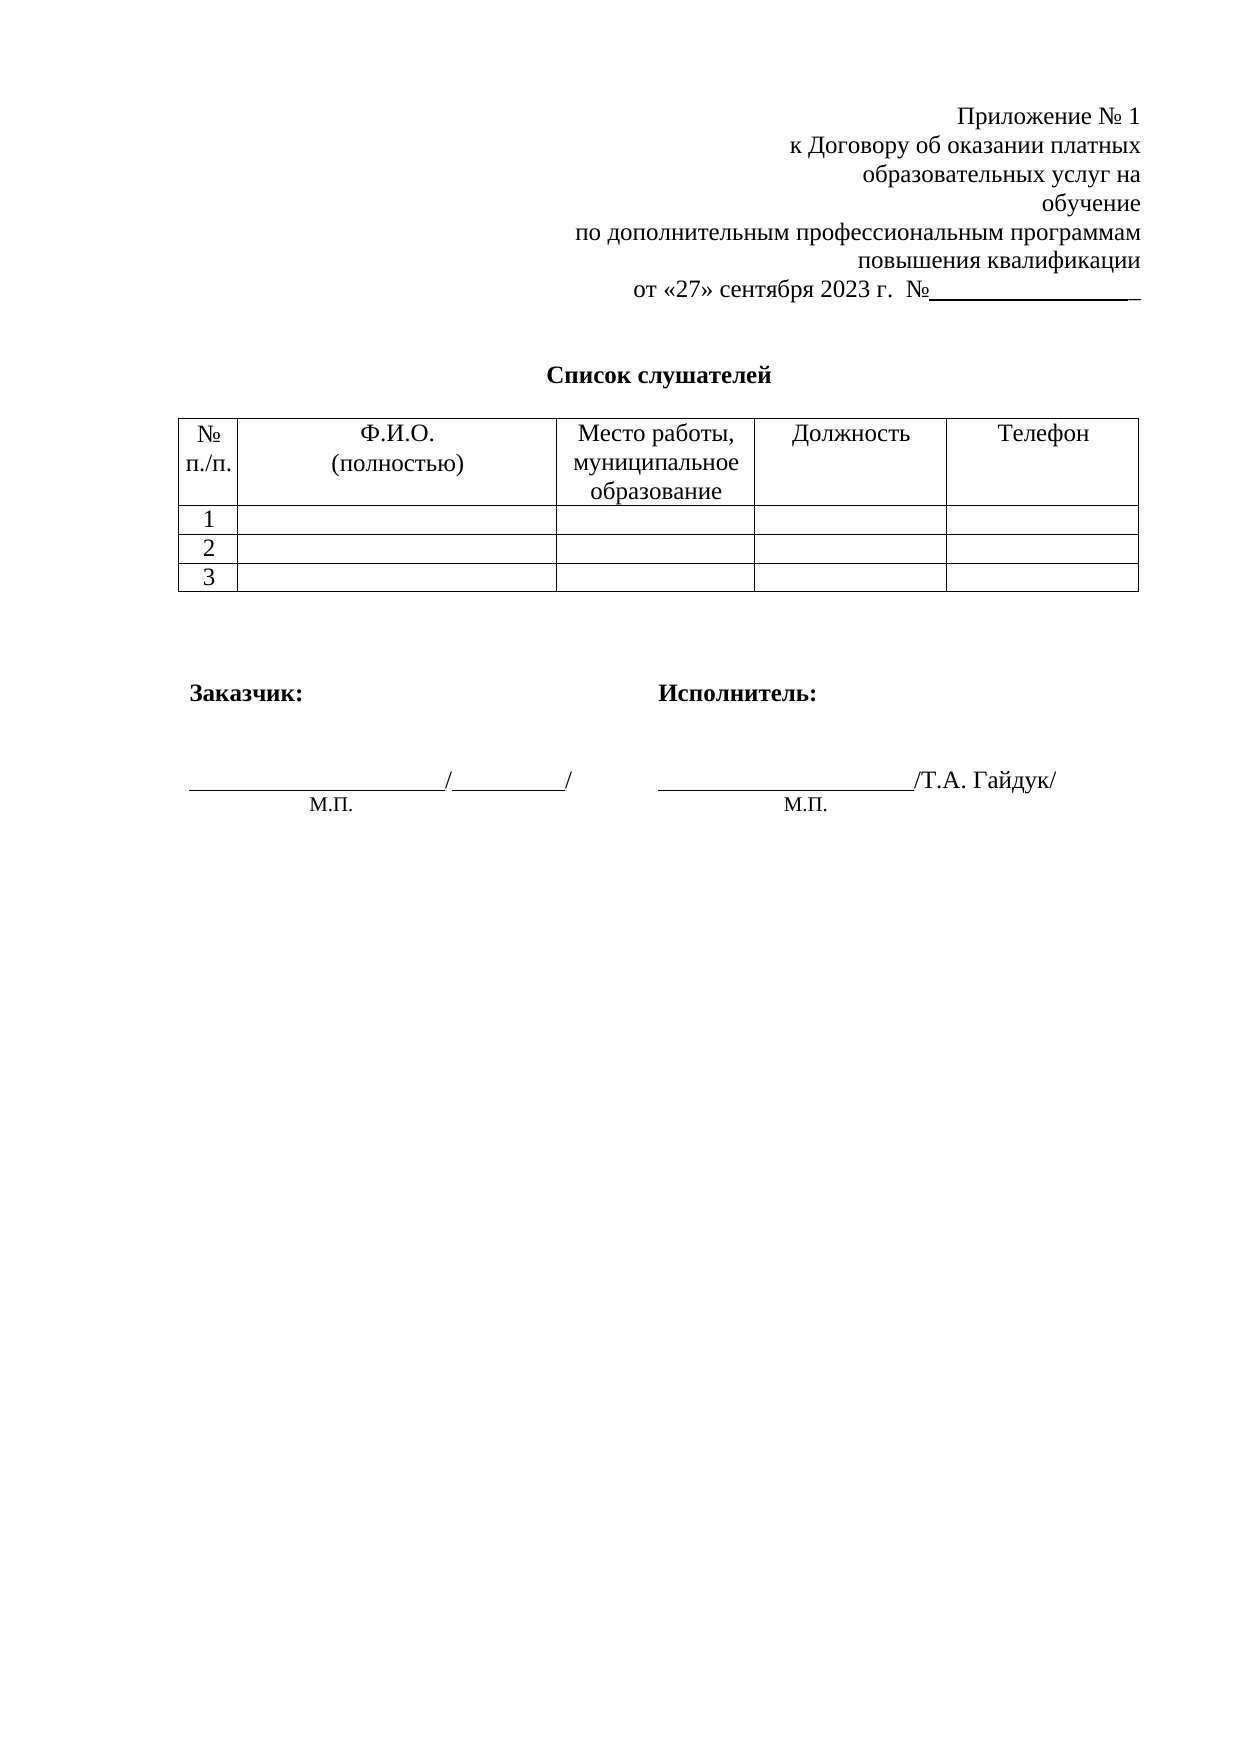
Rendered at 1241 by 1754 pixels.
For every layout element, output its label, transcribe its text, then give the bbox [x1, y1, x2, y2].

text повышения квалификации от «27» сентября 2023 г. № _ [633, 245, 1141, 303]
table_header № п./п. [179, 419, 237, 505]
table_cell [947, 564, 1138, 591]
table_cell [755, 564, 946, 591]
table_cell [557, 506, 754, 534]
table_cell [238, 535, 556, 563]
table_cell [947, 535, 1138, 563]
table_cell 1 [179, 506, 237, 534]
table_cell [947, 506, 1138, 534]
table_header Место работы, муниципальное образование [557, 419, 754, 505]
table_header Исполнитель: [615, 680, 1074, 737]
table_cell /Т.А. Гайдук/ М.П. [615, 737, 1074, 818]
table_cell / / М.П. [169, 737, 615, 818]
table_cell [755, 535, 946, 563]
table_header Должность [755, 419, 946, 505]
table_cell [557, 564, 754, 591]
table_cell 2 [179, 535, 237, 563]
subtitle Список слушателей [195, 360, 1122, 389]
table_header Телефон [947, 419, 1138, 505]
table_header Ф.И.О. (полностью) [238, 419, 556, 505]
table_cell [238, 506, 556, 534]
text Приложение № 1 к Договору об оказании платных образовательных услуг на обучение [757, 101, 1141, 216]
table_cell [755, 506, 946, 534]
table_cell 3 [179, 564, 237, 591]
table_header Заказчик: [169, 680, 615, 737]
text по дополнительным профессиональным программам [154, 217, 1141, 245]
table_cell [557, 535, 754, 563]
table_cell [238, 564, 556, 591]
